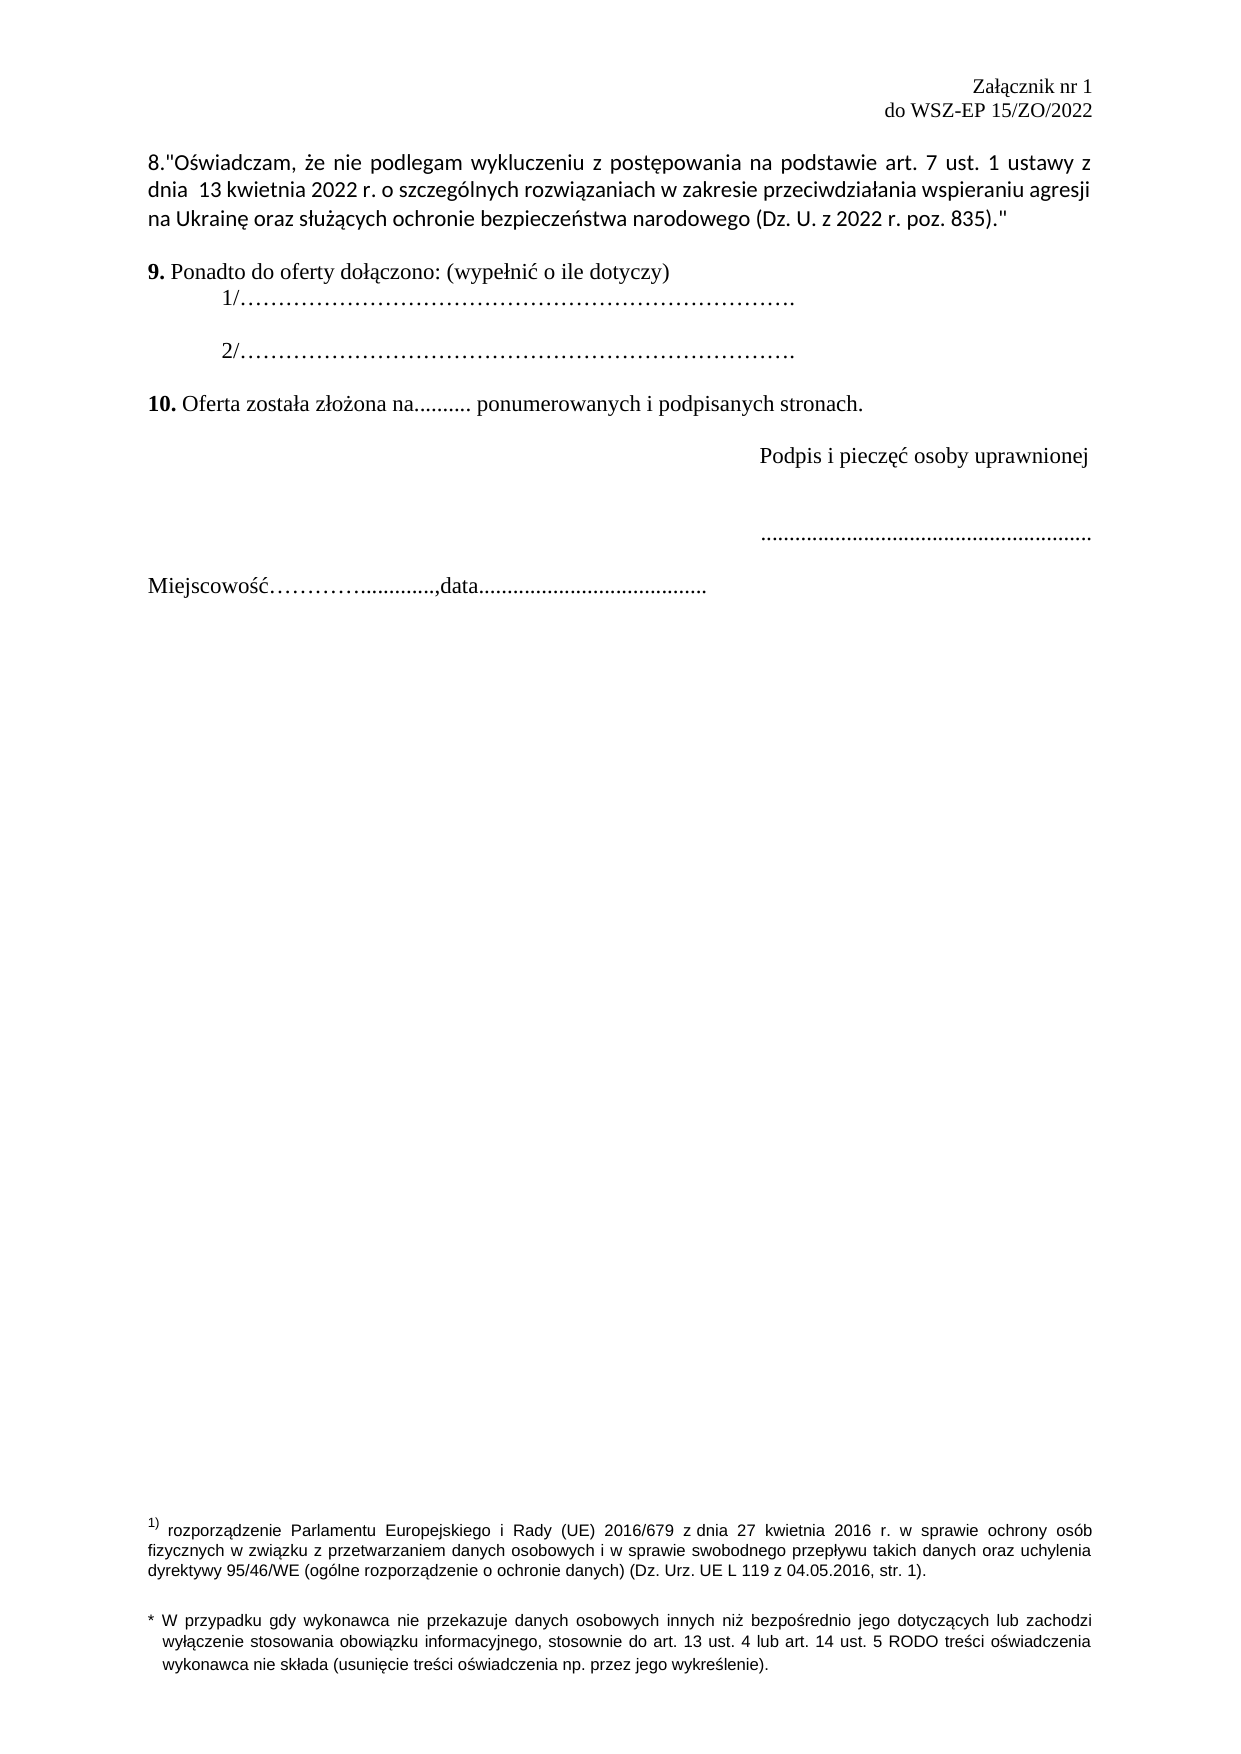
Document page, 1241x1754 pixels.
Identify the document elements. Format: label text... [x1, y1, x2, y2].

text 10. Oferta została złożona na.......... ponumerowanych i podpisanych stronach. [148, 390, 1093, 416]
text 2/………………………………………………………………. [148, 337, 1093, 363]
text Podpis i pieczęć osoby uprawnionej [148, 442, 1093, 469]
text 1/………………………………………………………………. [148, 284, 1093, 311]
text 8."Oświadczam, że nie podlegam wykluczeniu z postępowania na podstawie art. 7 ust. 1 ustawy z dnia 13 kwietnia 2022 r. o szczególnych rozwiązaniach w zakresie przeciwdziałania wspieraniu agresji na Ukrainę oraz służących ochronie bezpieczeństwa narodowego (Dz. U. z 2022 r. poz. 835)." [148, 148, 1093, 232]
text Miejscowość………….............,data........................................ [148, 572, 1093, 598]
text .......................................................... [148, 519, 1093, 546]
text 9. Ponadto do oferty dołączono: (wypełnić o ile dotyczy) [148, 258, 1093, 284]
